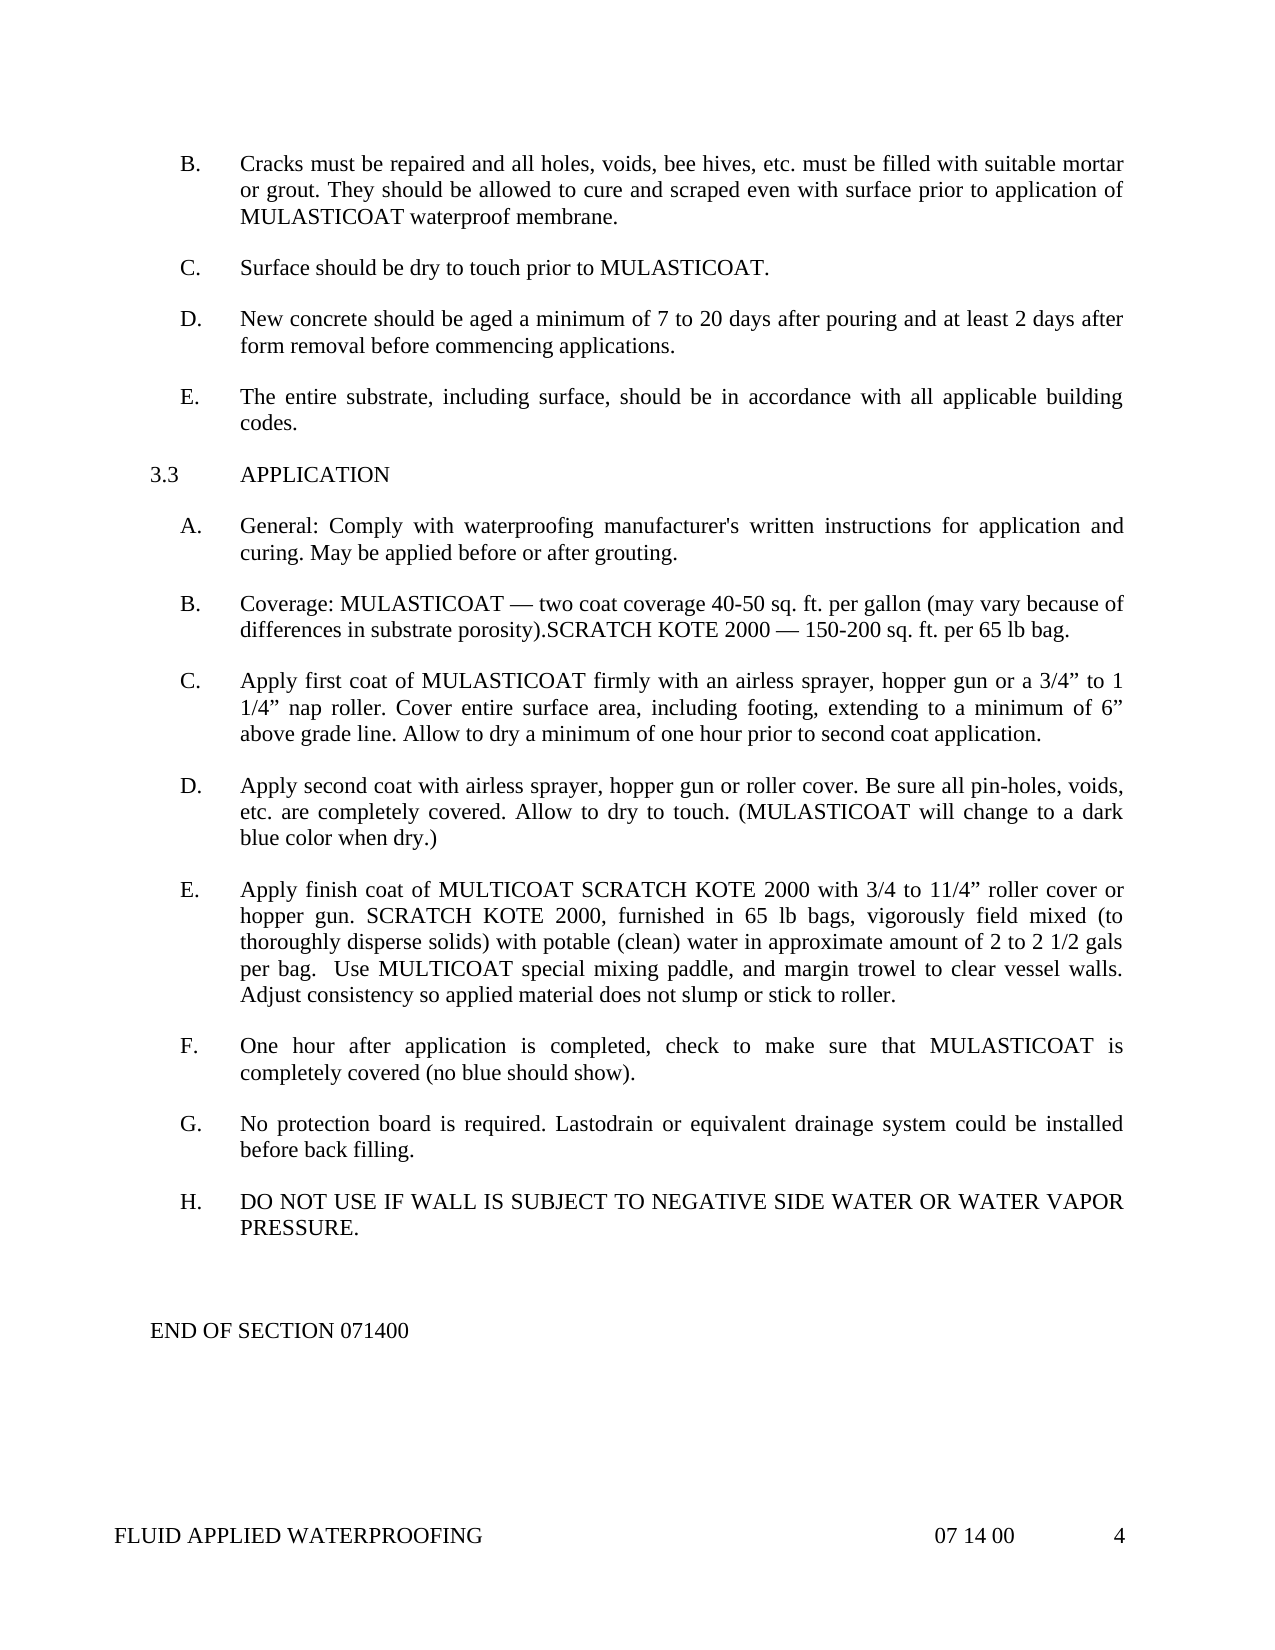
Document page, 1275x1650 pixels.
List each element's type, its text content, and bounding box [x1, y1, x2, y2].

text DO NOT USE IF WALL IS SUBJECT TO NEGATIVE SIDE WATER OR WATER VAPOR PRESSURE. [180, 1188, 1125, 1241]
text Apply first coat of MULASTICOAT firmly with an airless sprayer, hopper gun or a 3/4” to 1 1/4” nap roller. Cover entire surface area, including footing, extending to a minimum of 6” above grade line. Allow to dry a minimum of one hour prior to second coat application. [180, 668, 1125, 747]
text The entire substrate, including surface, should be in accordance with all applicable building codes. [180, 383, 1125, 436]
text General: Comply with waterproofing manufacturer's written instructions for application and curing. May be applied before or after grouting. [180, 512, 1125, 565]
text No protection board is required. Lastodrain or equivalent drainage system could be installed before back filling. [180, 1110, 1125, 1163]
text New concrete should be aged a minimum of 7 to 20 days after pouring and at least 2 days after form removal before commencing applications. [180, 305, 1125, 358]
text Apply finish coat of MULTICOAT SCRATCH KOTE 2000 with 3/4 to 11/4” roller cover or hopper gun. SCRATCH KOTE 2000, furnished in 65 lb bags, vigorously field mixed (to thoroughly disperse solids) with potable (clean) water in approximate amount of 2 to 2 1/2 gals per bag. Use MULTICOAT special mixing paddle, and margin trowel to clear vessel walls. Adjust consistency so applied material does not slump or stick to roller. [180, 876, 1125, 1007]
text Apply second coat with airless sprayer, hopper gun or roller cover. Be sure all pin-holes, voids, etc. are completely covered. Allow to dry to touch. (MULASTICOAT will change to a dark blue color when dry.) [180, 772, 1125, 851]
text Cracks must be repaired and all holes, voids, bee hives, etc. must be filled with suitable mortar or grout. They should be allowed to cure and scraped even with surface prior to application of MULASTICOAT waterproof membrane. [180, 150, 1125, 229]
text One hour after application is completed, check to make sure that MULASTICOAT is completely covered (no blue should show). [180, 1032, 1125, 1085]
text APPLICATION [150, 461, 1125, 487]
text Surface should be dry to touch prior to MULASTICOAT. [180, 254, 1125, 280]
text END OF SECTION 071400 [150, 1317, 1125, 1343]
text Coverage: MULASTICOAT — two coat coverage 40-50 sq. ft. per gallon (may vary because of differences in substrate porosity).SCRATCH KOTE 2000 — 150-200 sq. ft. per 65 lb bag. [180, 590, 1125, 643]
